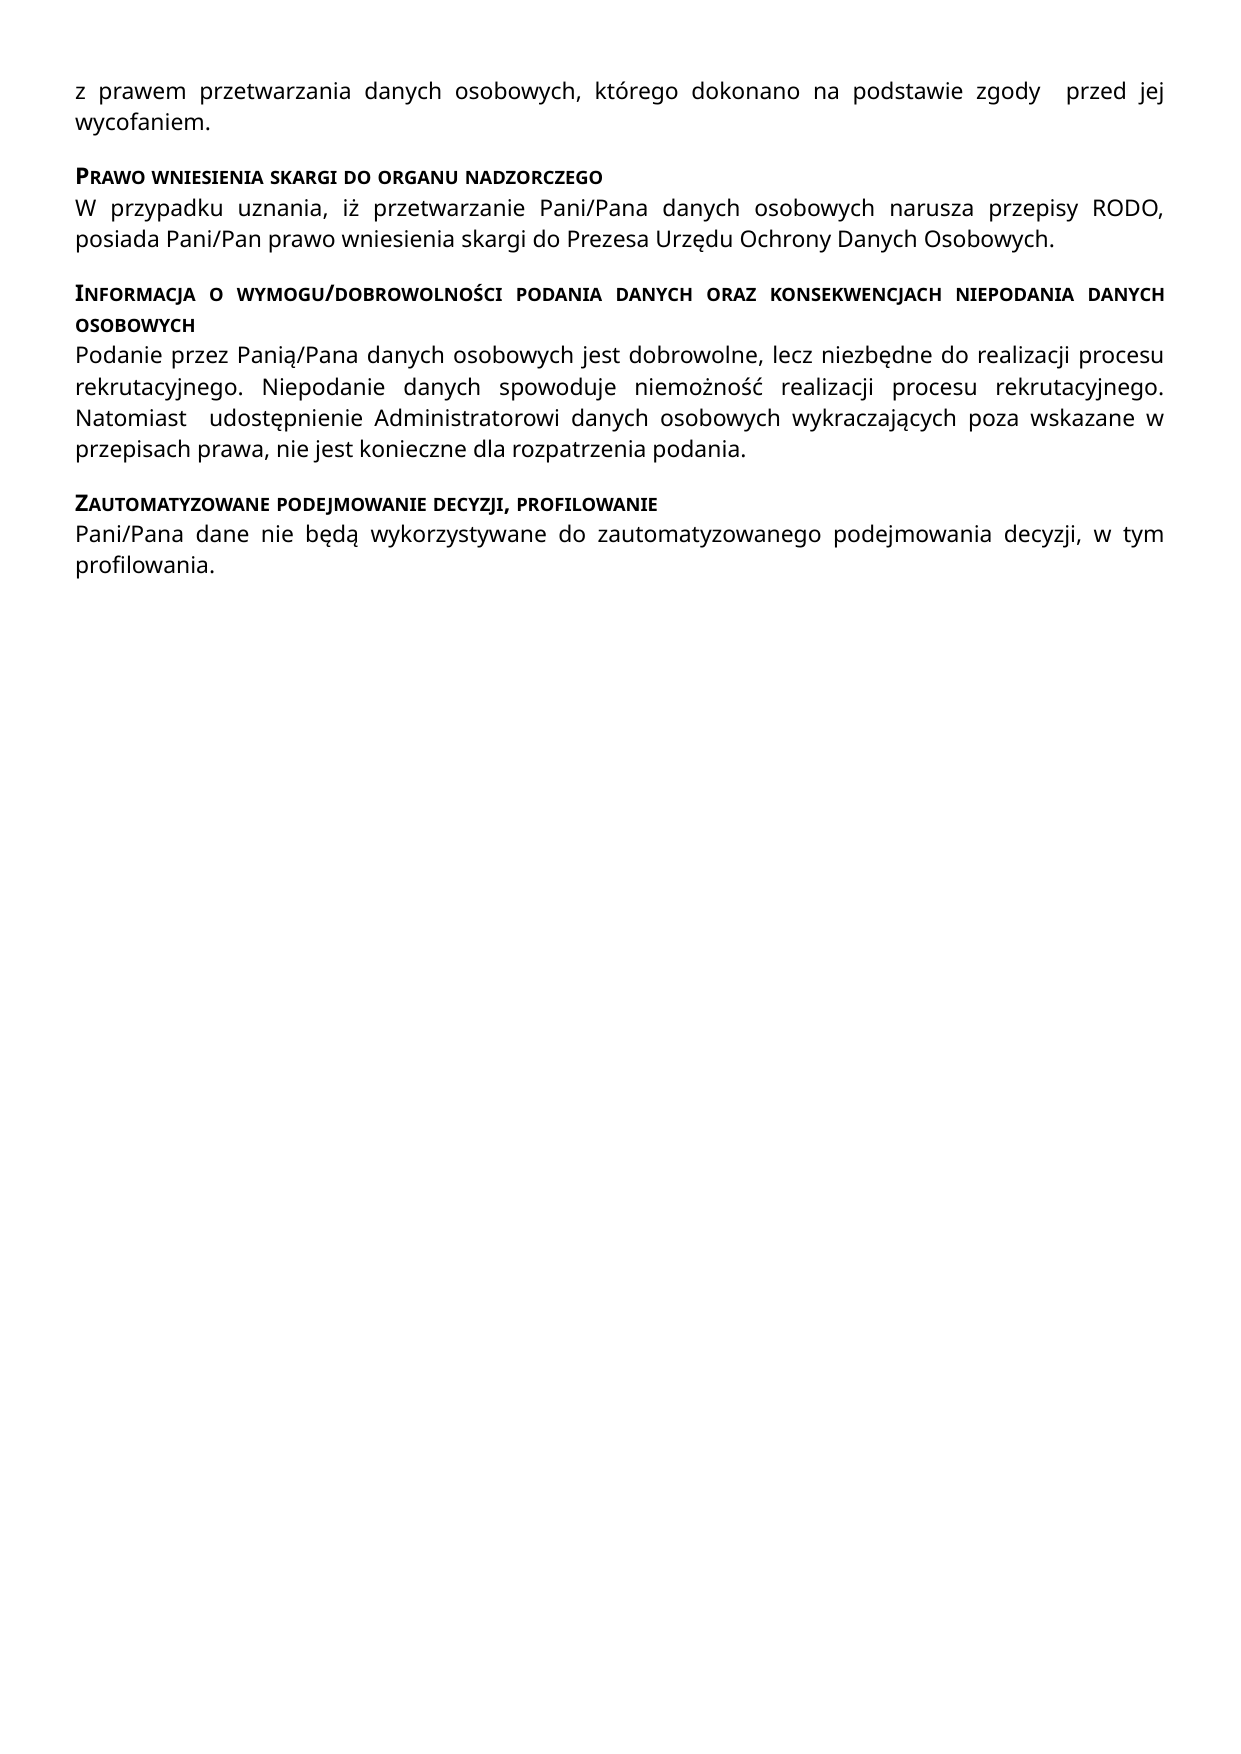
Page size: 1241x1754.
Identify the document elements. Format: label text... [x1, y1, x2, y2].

text Podanie przez Panią/Pana danych osobowych jest dobrowolne, lecz niezbędne do realizacji procesu rekrutacyjnego. Niepodanie danych spowoduje niemożność realizacji procesu rekrutacyjnego. Natomiast udostępnienie Administratorowi danych osobowych wykraczających poza wskazane w przepisach prawa, nie jest konieczne dla rozpatrzenia podania. [75, 339, 1165, 464]
text Pani/Pana dane nie będą wykorzystywane do zautomatyzowanego podejmowania decyzji, w tym profilowania. [75, 518, 1165, 581]
text Zautomatyzowane podejmowanie decyzji, profilowanie [75, 487, 1165, 518]
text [75, 75, 1165, 137]
text Informacja o wymogu/dobrowolności podania danych oraz konsekwencjach niepodania danych osobowych [75, 277, 1165, 339]
text W przypadku uznania, iż przetwarzanie Pani/Pana danych osobowych narusza przepisy RODO, posiada Pani/Pan prawo wniesienia skargi do Prezesa Urzędu Ochrony Danych Osobowych. [75, 191, 1165, 254]
text Prawo wniesienia skargi do organu nadzorczego [75, 160, 1165, 191]
